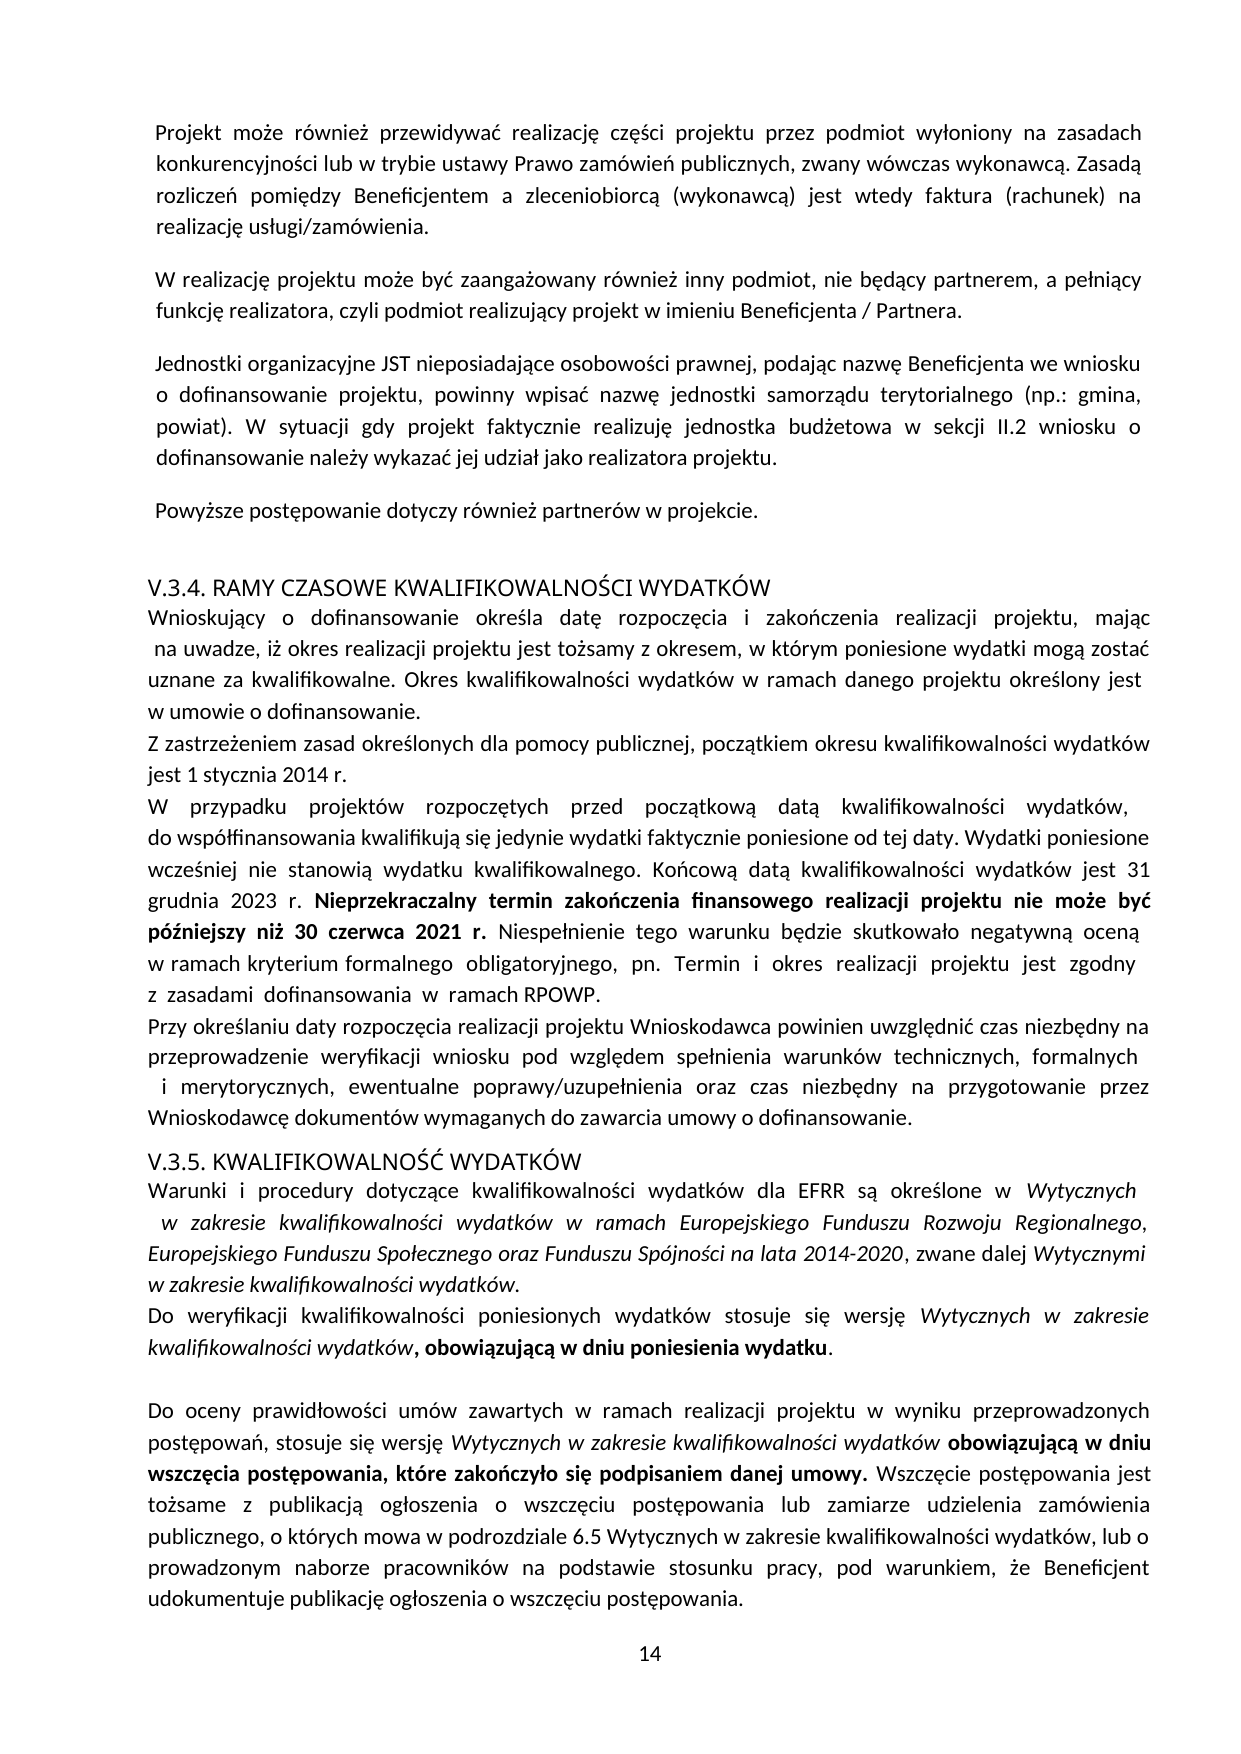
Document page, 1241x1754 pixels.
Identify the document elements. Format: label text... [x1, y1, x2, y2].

text W przypadku projektów rozpoczętych przed początkową datą kwalifikowalności wydatków, do współfinansowania kwalifikują się jedynie wydatki faktycznie poniesione od tej daty. Wydatki poniesione wcześniej nie stanowią wydatku kwalifikowalnego. Końcową datą kwalifikowalności wydatków jest 31 grudnia 2023 r. Nieprzekraczalny termin zakończenia finansowego realizacji projektu nie może być późniejszy niż 30 czerwca 2021 r. Niespełnienie tego warunku będzie skutkowało negatywną oceną w ramach kryterium formalnego obligatoryjnego, pn. Termin i okres realizacji projektu jest zgodny z zasadami dofinansowania w ramach RPOWP. [148, 792, 1152, 1008]
text Do oceny prawidłowości umów zawartych w ramach realizacji projektu w wyniku przeprowadzonych postępowań, stosuje się wersję Wytycznych w zakresie kwalifikowalności wydatków obowiązującą w dniu wszczęcia postępowania, które zakończyło się podpisaniem danej umowy. Wszczęcie postępowania jest tożsame z publikacją ogłoszenia o wszczęciu postępowania lub zamiarze udzielenia zamówienia publicznego, o których mowa w podrozdziale 6.5 Wytycznych w zakresie kwalifikowalności wydatków, lub o prowadzonym naborze pracowników na podstawie stosunku pracy, pod warunkiem, że Beneficjent udokumentuje publikację ogłoszenia o wszczęciu postępowania. [148, 1396, 1152, 1612]
subtitle V.3.5. Kwalifikowalność wydatków [148, 1145, 1152, 1177]
text Z zastrzeżeniem zasad określonych dla pomocy publicznej, początkiem okresu kwalifikowalności wydatków jest 1 stycznia 2014 r. [148, 729, 1152, 788]
text Warunki i procedury dotyczące kwalifikowalności wydatków dla EFRR są określone w Wytycznych w zakresie kwalifikowalności wydatków w ramach Europejskiego Funduszu Rozwoju Regionalnego, Europejskiego Funduszu Społecznego oraz Funduszu Spójności na lata 2014-2020, zwane dalej Wytycznymi w zakresie kwalifikowalności wydatków. [148, 1177, 1152, 1298]
text Przy określaniu daty rozpoczęcia realizacji projektu Wnioskodawca powinien uwzględnić czas niezbędny na przeprowadzenie weryfikacji wniosku pod względem spełnienia warunków technicznych, formalnych i merytorycznych, ewentualne poprawy/uzupełnienia oraz czas niezbędny na przygotowanie przez Wnioskodawcę dokumentów wymaganych do zawarcia umowy o dofinansowanie. [148, 1012, 1152, 1131]
text Projekt może również przewidywać realizację części projektu przez podmiot wyłoniony na zasadach konkurencyjności lub w trybie ustawy Prawo zamówień publicznych, zwany wówczas wykonawcą. Zasadą rozliczeń pomiędzy Beneficjentem a zleceniobiorcą (wykonawcą) jest wtedy faktura (rachunek) na realizację usługi/zamówienia. [155, 118, 1143, 240]
text Powyższe postępowanie dotyczy również partnerów w projekcie. [155, 496, 1143, 524]
text Wnioskujący o dofinansowanie określa datę rozpoczęcia i zakończenia realizacji projektu, mając na uwadze, iż okres realizacji projektu jest tożsamy z okresem, w którym poniesione wydatki mogą zostać uznane za kwalifikowalne. Okres kwalifikowalności wydatków w ramach danego projektu określony jest w umowie o dofinansowanie. [148, 603, 1152, 725]
subtitle V.3.4. Ramy czasowe kwalifikowalności wydatków [148, 572, 1152, 603]
text Jednostki organizacyjne JST nieposiadające osobowości prawnej, podając nazwę Beneficjenta we wniosku o dofinansowanie projektu, powinny wpisać nazwę jednostki samorządu terytorialnego (np.: gmina, powiat). W sytuacji gdy projekt faktycznie realizuję jednostka budżetowa w sekcji II.2 wniosku o dofinansowanie należy wykazać jej udział jako realizatora projektu. [155, 349, 1143, 471]
text Do weryfikacji kwalifikowalności poniesionych wydatków stosuje się wersję Wytycznych w zakresie kwalifikowalności wydatków, obowiązującą w dniu poniesienia wydatku. [148, 1301, 1152, 1361]
text W realizację projektu może być zaangażowany również inny podmiot, nie będący partnerem, a pełniący funkcję realizatora, czyli podmiot realizujący projekt w imieniu Beneficjenta / Partnera. [155, 265, 1143, 324]
